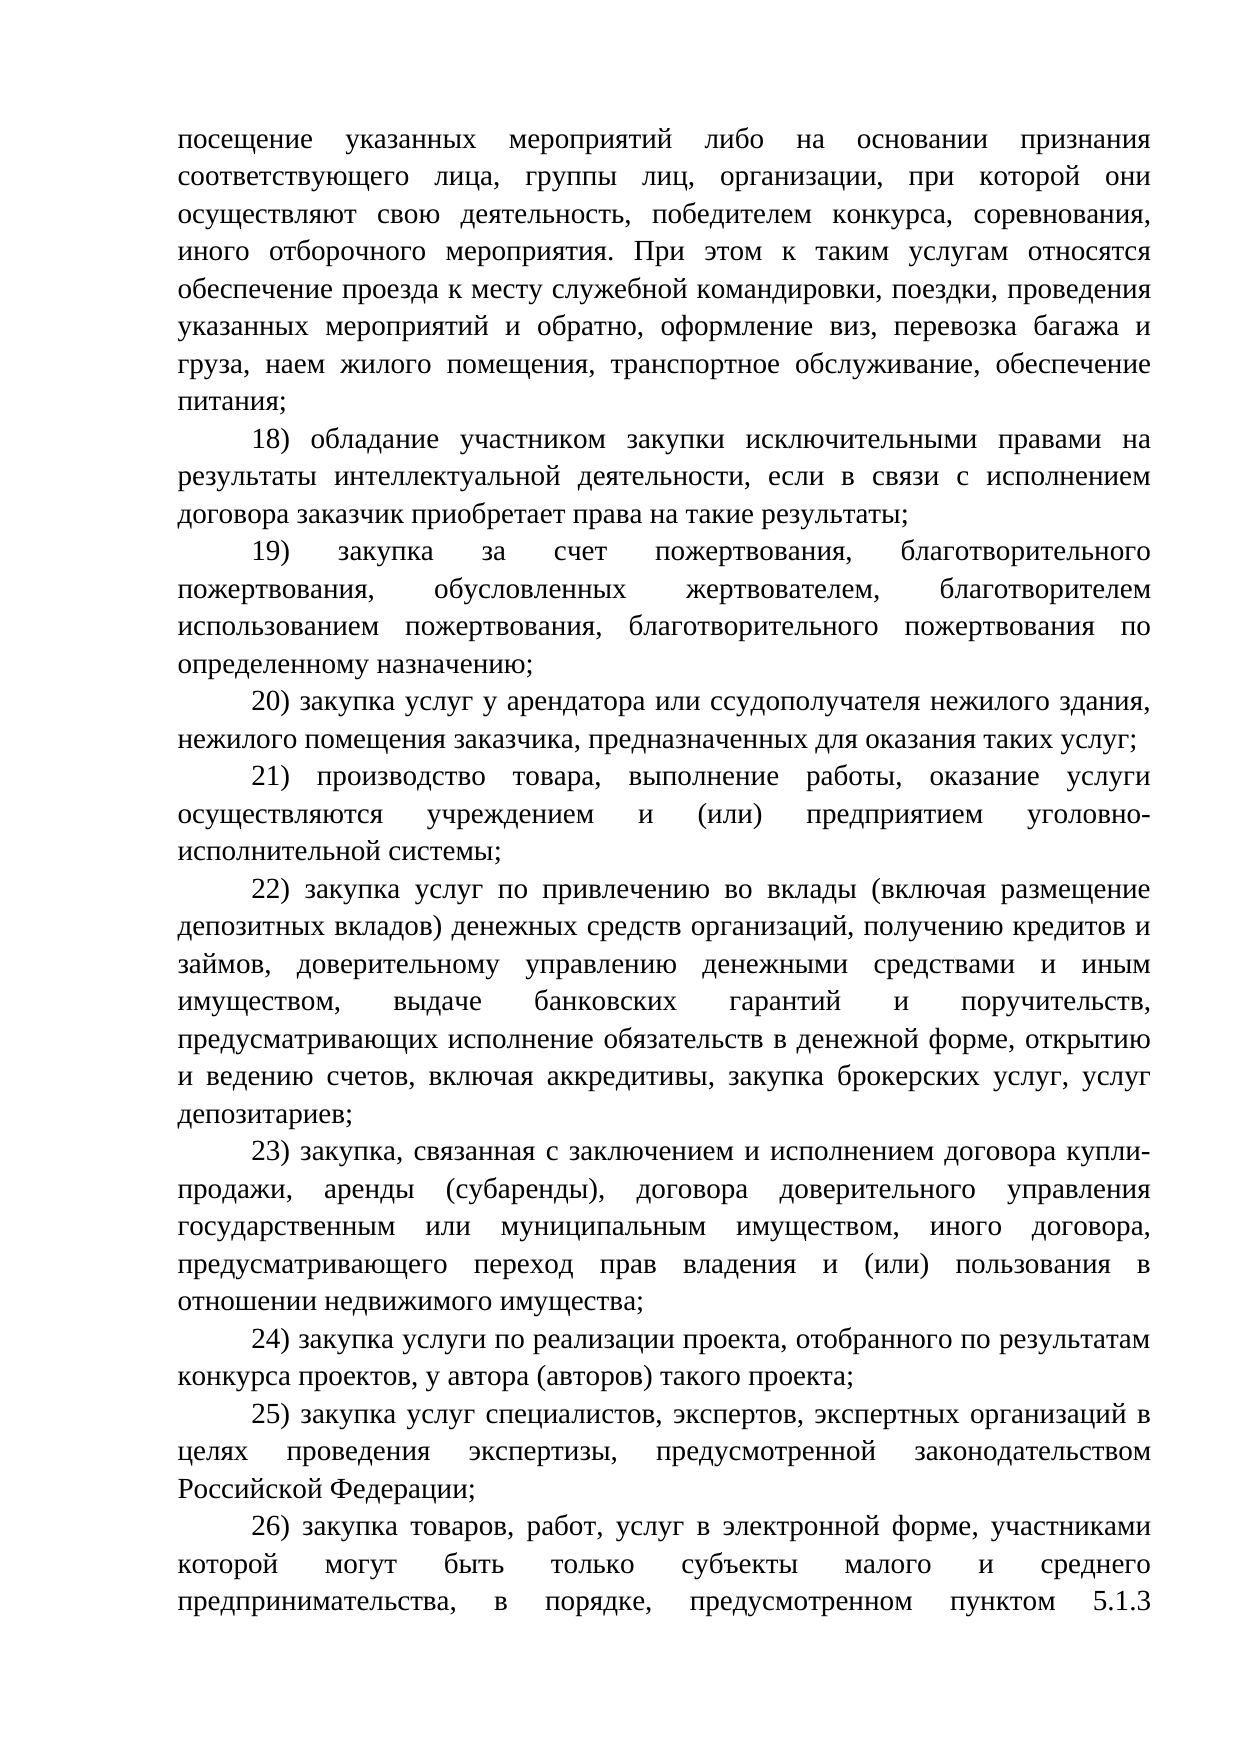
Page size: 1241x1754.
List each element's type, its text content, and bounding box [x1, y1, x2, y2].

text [177, 1506, 1152, 1618]
text 19) закупка за счет пожертвования, благотворительного пожертвования, обусловленных жертвователем, благотворителем использованием пожертвования, благотворительного пожертвования по определенному назначению; [177, 531, 1152, 681]
text 22) закупка услуг по привлечению во вклады (включая размещение депозитных вкладов) денежных средств организаций, получению кредитов и займов, доверительному управлению денежными средствами и иным имуществом, выдаче банковских гарантий и поручительств, предусматривающих исполнение обязательств в денежной форме, открытию и ведению счетов, включая аккредитивы, закупка брокерских услуг, услуг депозитариев; [177, 868, 1152, 1131]
text 18) обладание участником закупки исключительными правами на результаты интеллектуальной деятельности, если в связи с исполнением договора заказчик приобретает права на такие результаты; [177, 418, 1152, 531]
text 21) производство товара, выполнение работы, оказание услуги осуществляются учреждением и (или) предприятием уголовно-исполнительной системы; [177, 756, 1152, 868]
text 25) закупка услуг специалистов, экспертов, экспертных организаций в целях проведения экспертизы, предусмотренной законодательством Российской Федерации; [177, 1393, 1152, 1506]
text 24) закупка услуги по реализации проекта, отобранного по результатам конкурса проектов, у автора (авторов) такого проекта; [177, 1318, 1152, 1393]
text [177, 118, 1152, 418]
text 23) закупка, связанная с заключением и исполнением договора купли-продажи, аренды (субаренды), договора доверительного управления государственным или муниципальным имуществом, иного договора, предусматривающего переход прав владения и (или) пользования в отношении недвижимого имущества; [177, 1131, 1152, 1318]
text 20) закупка услуг у арендатора или ссудополучателя нежилого здания, нежилого помещения заказчика, предназначенных для оказания таких услуг; [177, 681, 1152, 756]
